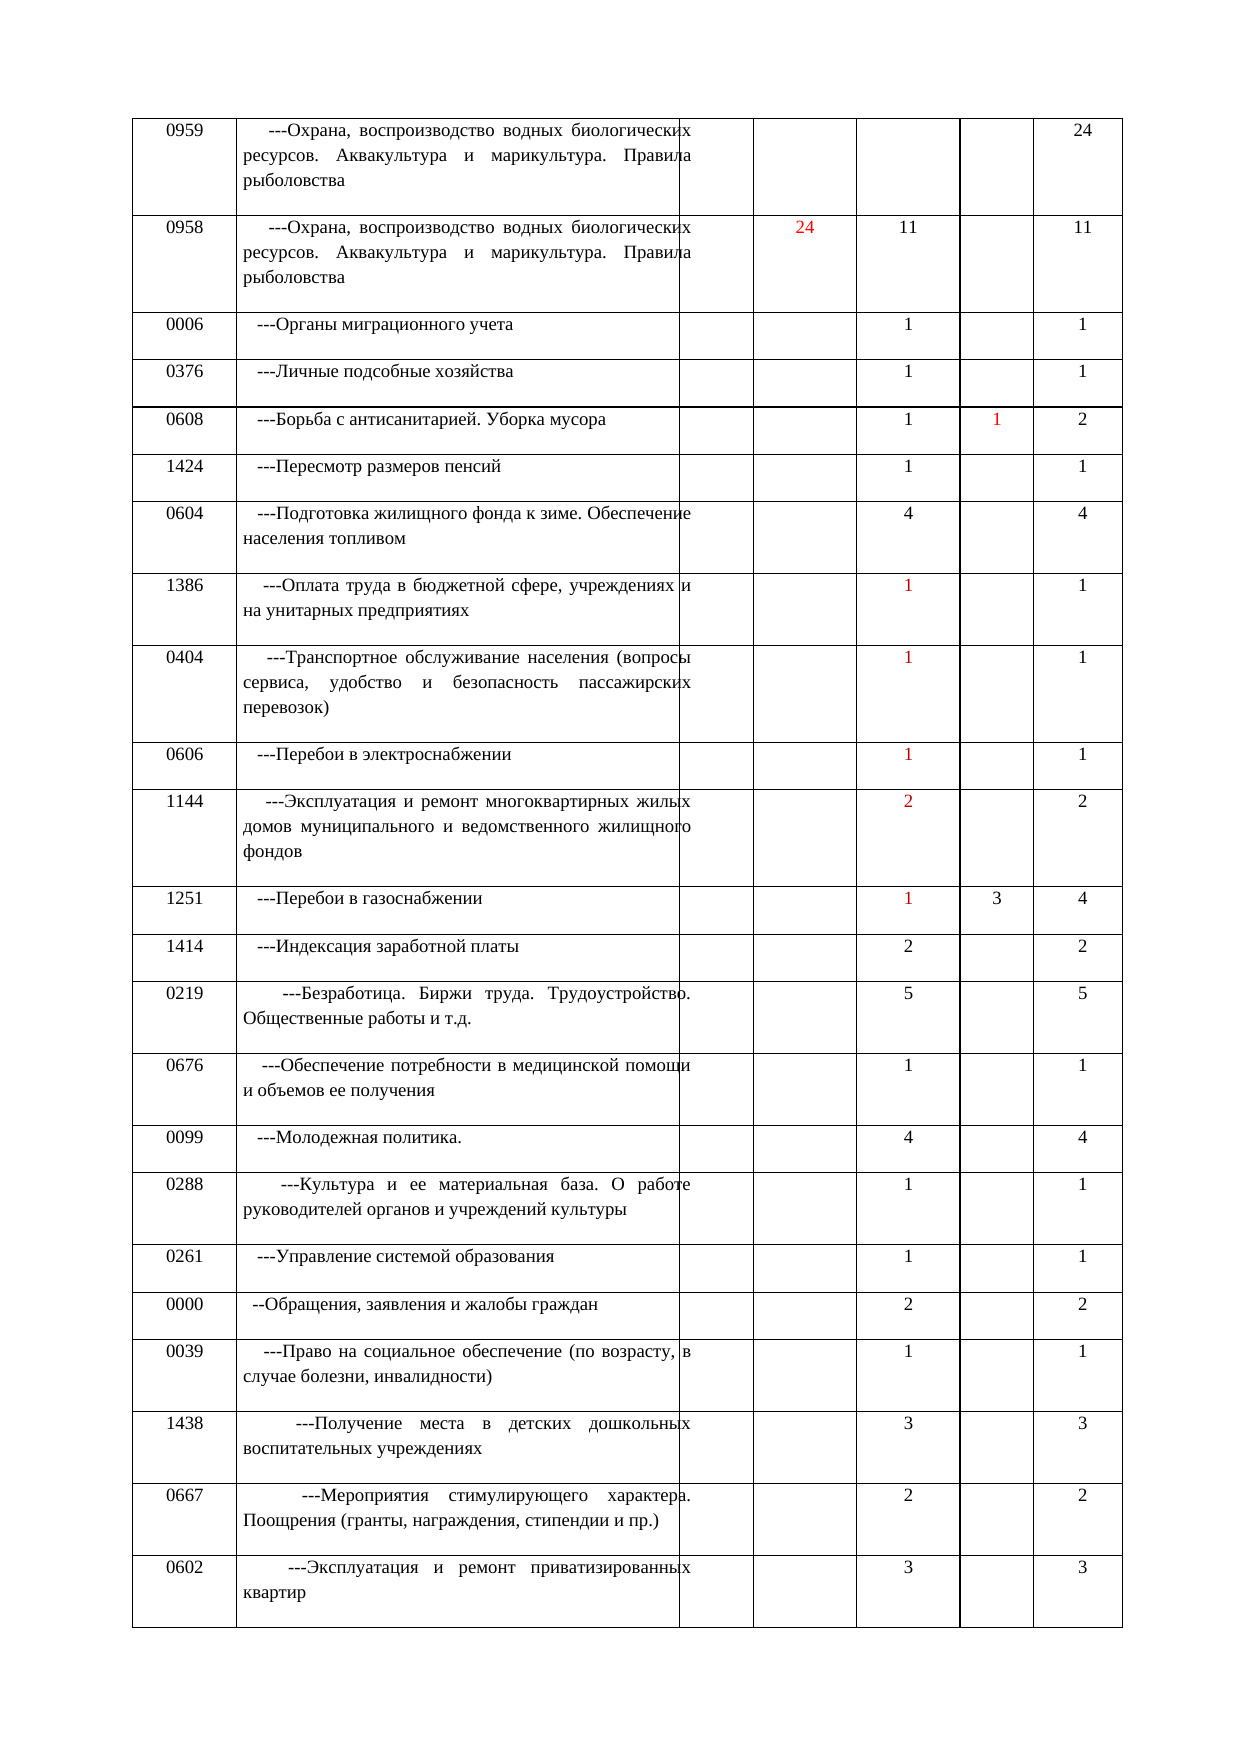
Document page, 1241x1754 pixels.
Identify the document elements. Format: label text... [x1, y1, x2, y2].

table_cell [754, 790, 856, 886]
table_cell 0602 [133, 1556, 236, 1627]
table_cell [754, 502, 856, 573]
table_cell ---Перебои в газоснабжении [237, 887, 679, 933]
table_cell 0376 [133, 360, 236, 406]
table_cell 1 [857, 360, 959, 406]
table_cell [961, 119, 1033, 215]
table_cell [680, 1340, 753, 1411]
table_cell [961, 1556, 1033, 1627]
table_cell [680, 887, 753, 933]
table_cell 5 [857, 982, 959, 1053]
table_cell [680, 574, 753, 645]
table_cell 1424 [133, 455, 236, 501]
table_cell [754, 360, 856, 406]
table_cell [961, 1126, 1033, 1172]
table_cell 2 [1034, 790, 1122, 886]
table_cell 1 [961, 408, 1033, 454]
table_cell 0604 [133, 502, 236, 573]
table_cell [754, 408, 856, 454]
table_cell ---Личные подсобные хозяйства [237, 360, 679, 406]
table_cell 2 [857, 935, 959, 981]
table_cell 3 [1034, 1412, 1122, 1483]
table_cell 0000 [133, 1293, 236, 1339]
table_cell [961, 1293, 1033, 1339]
table_cell 11 [857, 216, 959, 312]
table_cell [754, 1412, 856, 1483]
table_cell 1 [857, 1173, 959, 1244]
table_cell 1 [1034, 1340, 1122, 1411]
table_cell 2 [1034, 935, 1122, 981]
table_cell ---Безработица. Биржи труда. Трудоустройство. Общественные работы и т.д. [237, 982, 679, 1053]
table_cell 1 [1034, 743, 1122, 789]
table_cell [680, 1293, 753, 1339]
table_cell [754, 1484, 856, 1555]
table_cell 2 [1034, 1484, 1122, 1555]
table_cell [961, 982, 1033, 1053]
table_cell 4 [1034, 887, 1122, 933]
table_cell 0219 [133, 982, 236, 1053]
table_cell [754, 1245, 856, 1292]
table_cell 0676 [133, 1054, 236, 1125]
table_cell 1 [857, 1054, 959, 1125]
table_cell 1 [857, 1245, 959, 1292]
table_cell ---Борьба с антисанитарией. Уборка мусора [237, 408, 679, 454]
table_cell 3 [857, 1556, 959, 1627]
table_cell 2 [1034, 1293, 1122, 1339]
table_cell 1 [857, 646, 959, 742]
table_cell [961, 935, 1033, 981]
table_cell [961, 790, 1033, 886]
table_cell [961, 1054, 1033, 1125]
table_cell [961, 1340, 1033, 1411]
table_cell [961, 743, 1033, 789]
table_cell 1 [857, 887, 959, 933]
table_cell [680, 119, 753, 215]
table_cell 24 [754, 216, 856, 312]
table_cell ---Транспортное обслуживание населения (вопросы сервиса, удобство и безопасность пассажирских перевозок) [237, 646, 679, 742]
table_cell 1 [1034, 1054, 1122, 1125]
table_cell [754, 1126, 856, 1172]
table_cell 3 [857, 1412, 959, 1483]
table_cell ---Молодежная политика. [237, 1126, 679, 1172]
table_cell ---Индексация заработной платы [237, 935, 679, 981]
table_cell [680, 743, 753, 789]
table_cell [680, 1556, 753, 1627]
table_cell [961, 1173, 1033, 1244]
table_cell [754, 743, 856, 789]
table_cell [961, 455, 1033, 501]
table_cell [680, 1173, 753, 1244]
table_cell [754, 935, 856, 981]
table_cell [680, 646, 753, 742]
table_cell [680, 216, 753, 312]
table_cell [754, 1340, 856, 1411]
table_cell [961, 313, 1033, 359]
table_cell 1251 [133, 887, 236, 933]
table_cell ---Право на социальное обеспечение (по возрасту, в случае болезни, инвалидности) [237, 1340, 679, 1411]
table_cell 1 [1034, 646, 1122, 742]
table_cell ---Обеспечение потребности в медицинской помощи и объемов ее получения [237, 1054, 679, 1125]
table_cell 0099 [133, 1126, 236, 1172]
table_cell ---Эксплуатация и ремонт многоквартирных жилых домов муниципального и ведомственного жилищного фондов [237, 790, 679, 886]
table_cell 1 [1034, 1173, 1122, 1244]
table_cell 4 [857, 502, 959, 573]
table_cell [961, 502, 1033, 573]
table_cell [961, 646, 1033, 742]
table_cell ---Охрана, воспроизводство водных биологических ресурсов. Аквакультура и марикультура. Правила рыболовства [237, 119, 679, 215]
table_cell 1 [1034, 574, 1122, 645]
table_cell [680, 1054, 753, 1125]
table_cell ---Пересмотр размеров пенсий [237, 455, 679, 501]
table_cell 2 [857, 1484, 959, 1555]
table_cell 1 [1034, 360, 1122, 406]
table_cell 2 [857, 1293, 959, 1339]
table_cell 0404 [133, 646, 236, 742]
table_cell 1 [857, 408, 959, 454]
table_cell [754, 1173, 856, 1244]
table_cell [754, 887, 856, 933]
table_cell 1386 [133, 574, 236, 645]
table_cell 2 [857, 790, 959, 886]
table_cell 1 [1034, 1245, 1122, 1292]
table_cell ---Перебои в электроснабжении [237, 743, 679, 789]
table_cell ---Органы миграционного учета [237, 313, 679, 359]
table_cell ---Подготовка жилищного фонда к зиме. Обеспечение населения топливом [237, 502, 679, 573]
table_cell 0606 [133, 743, 236, 789]
table_cell 11 [1034, 216, 1122, 312]
table_cell [680, 313, 753, 359]
table_cell 5 [1034, 982, 1122, 1053]
table_cell ---Оплата труда в бюджетной сфере, учреждениях и на унитарных предприятиях [237, 574, 679, 645]
table_cell [961, 574, 1033, 645]
table_cell 0958 [133, 216, 236, 312]
table_cell [961, 216, 1033, 312]
table_cell [857, 119, 959, 215]
table_cell 0006 [133, 313, 236, 359]
table_cell 1438 [133, 1412, 236, 1483]
table_cell 2 [1034, 408, 1122, 454]
table_cell 1414 [133, 935, 236, 981]
table_cell 0667 [133, 1484, 236, 1555]
table_cell 3 [1034, 1556, 1122, 1627]
table_cell [680, 1484, 753, 1555]
table_cell [680, 790, 753, 886]
table_cell [680, 360, 753, 406]
table_cell 3 [961, 887, 1033, 933]
table_cell [754, 1556, 856, 1627]
table_cell 1 [857, 1340, 959, 1411]
table_cell [680, 502, 753, 573]
table_cell 1 [857, 743, 959, 789]
table_cell 0608 [133, 408, 236, 454]
table_cell [961, 1412, 1033, 1483]
table_cell [680, 935, 753, 981]
table_cell [754, 455, 856, 501]
table_cell 0039 [133, 1340, 236, 1411]
table_cell [754, 646, 856, 742]
table_cell ---Эксплуатация и ремонт приватизированных квартир [237, 1556, 679, 1627]
table_cell [754, 119, 856, 215]
table_cell ---Культура и ее материальная база. О работе руководителей органов и учреждений культуры [237, 1173, 679, 1244]
table_cell [680, 982, 753, 1053]
table_cell 1144 [133, 790, 236, 886]
table_cell ---Охрана, воспроизводство водных биологических ресурсов. Аквакультура и марикультура. Правила рыболовства [237, 216, 679, 312]
table_cell ---Мероприятия стимулирующего характера. Поощрения (гранты, награждения, стипендии и пр.) [237, 1484, 679, 1555]
table_cell [961, 1484, 1033, 1555]
table_cell [754, 313, 856, 359]
table_cell [754, 1054, 856, 1125]
table_cell --Обращения, заявления и жалобы граждан [237, 1293, 679, 1339]
table_cell 4 [857, 1126, 959, 1172]
table_cell 4 [1034, 502, 1122, 573]
table_cell [754, 982, 856, 1053]
table_cell 24 [1034, 119, 1122, 215]
table_cell 1 [857, 574, 959, 645]
table_cell [680, 1245, 753, 1292]
table_cell ---Получение места в детских дошкольных воспитательных учреждениях [237, 1412, 679, 1483]
table_cell [961, 1245, 1033, 1292]
table_cell 0288 [133, 1173, 236, 1244]
table_cell 1 [1034, 313, 1122, 359]
table_cell ---Управление системой образования [237, 1245, 679, 1292]
table_cell 4 [1034, 1126, 1122, 1172]
table_cell [680, 1412, 753, 1483]
table_cell 1 [1034, 455, 1122, 501]
table_cell [754, 1293, 856, 1339]
table_cell [680, 455, 753, 501]
table_cell 0959 [133, 119, 236, 215]
table_cell [680, 408, 753, 454]
table_cell [961, 360, 1033, 406]
table_cell 1 [857, 313, 959, 359]
table_cell [680, 1126, 753, 1172]
table_cell [754, 574, 856, 645]
table_cell 1 [857, 455, 959, 501]
table_cell 0261 [133, 1245, 236, 1292]
